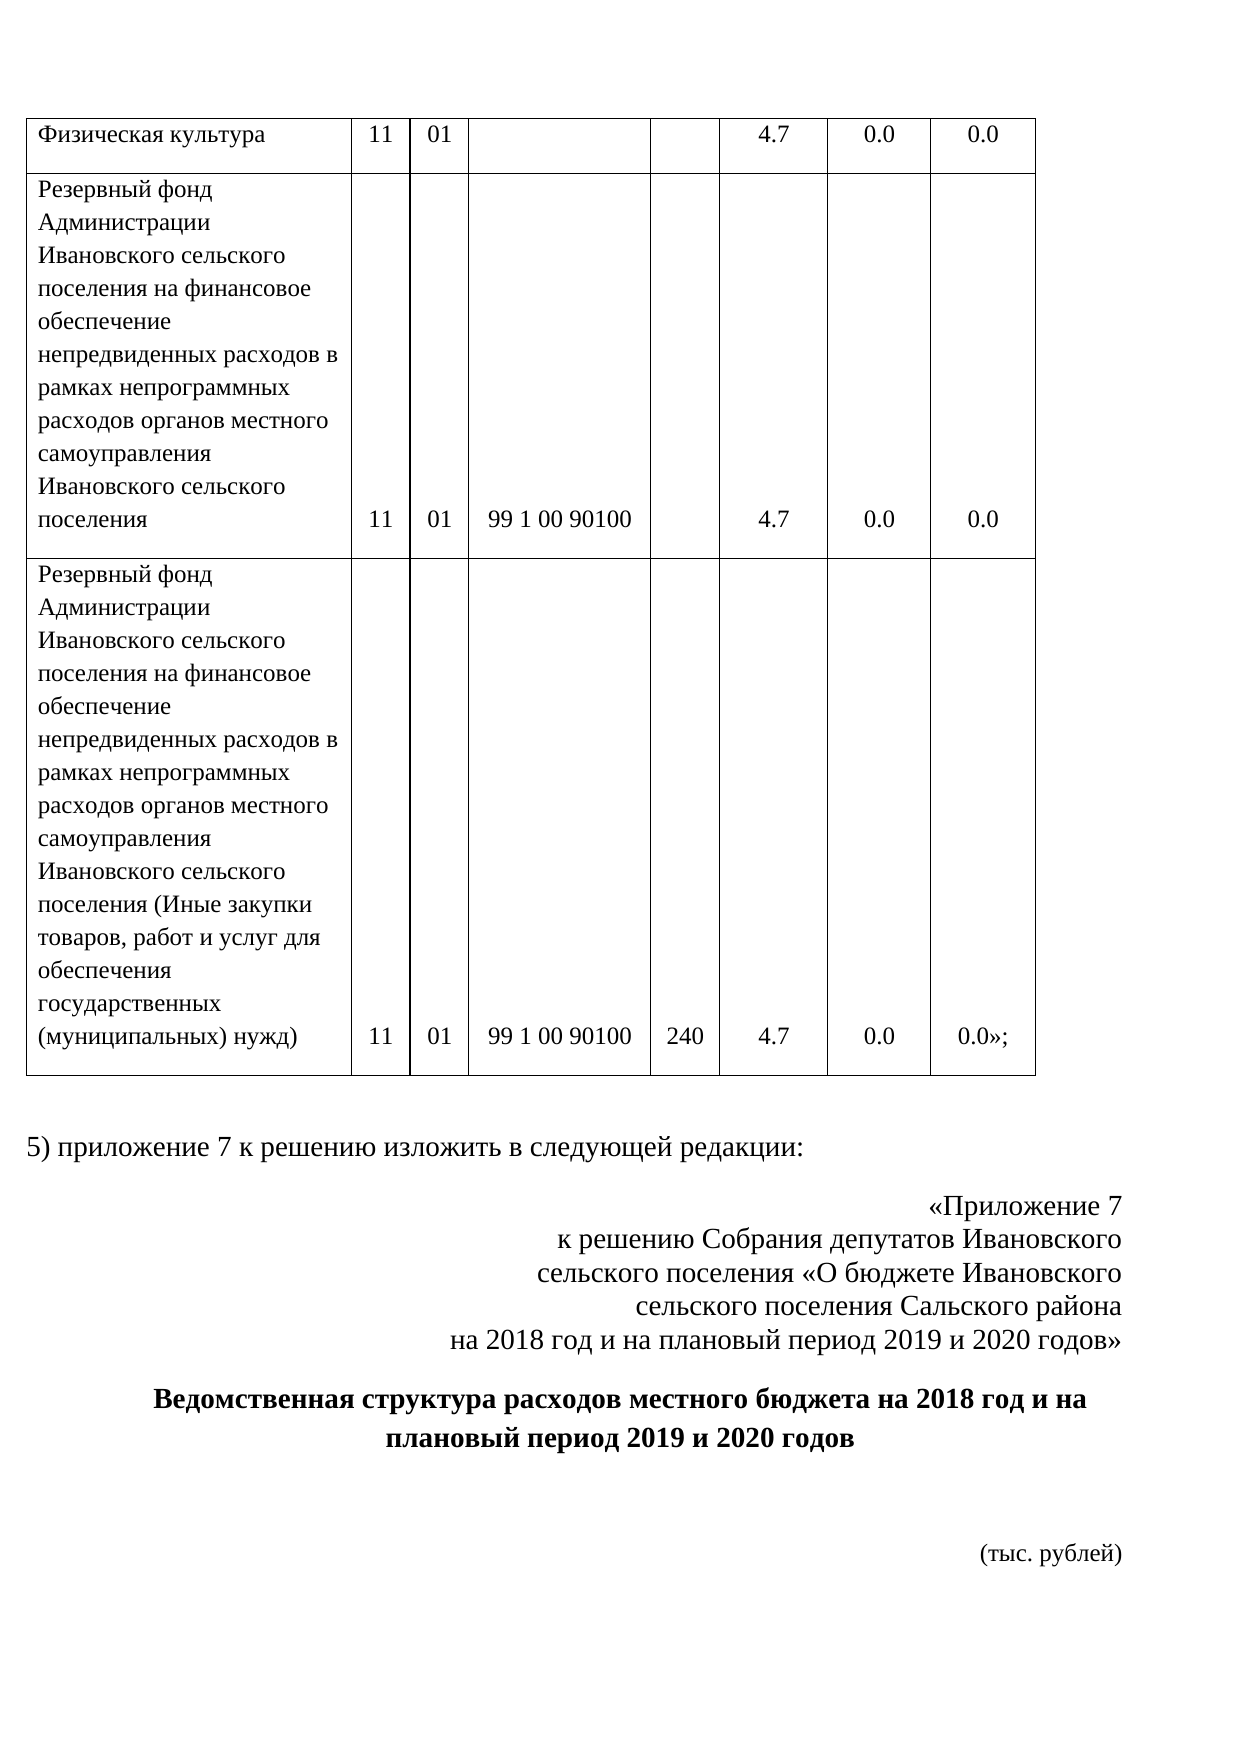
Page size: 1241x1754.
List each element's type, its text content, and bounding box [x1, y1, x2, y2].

text сельского поселения Сальского района [118, 1288, 1122, 1322]
text Ведомственная структура расходов местного бюджета на 2018 год и на плановый период 2019 и 2020 годов [118, 1381, 1122, 1453]
text сельского поселения «О бюджете Ивановского [118, 1255, 1122, 1288]
text к решению Собрания депутатов Ивановского [118, 1221, 1122, 1255]
text (тыс. рублей) [118, 1538, 1122, 1567]
text на 2018 год и на плановый период 2019 и 2020 годов» [118, 1322, 1122, 1355]
text «Приложение 7 [118, 1188, 1122, 1221]
table_cell 5) приложение 7 к решению изложить в следующей редакции: [15, 118, 1137, 1188]
